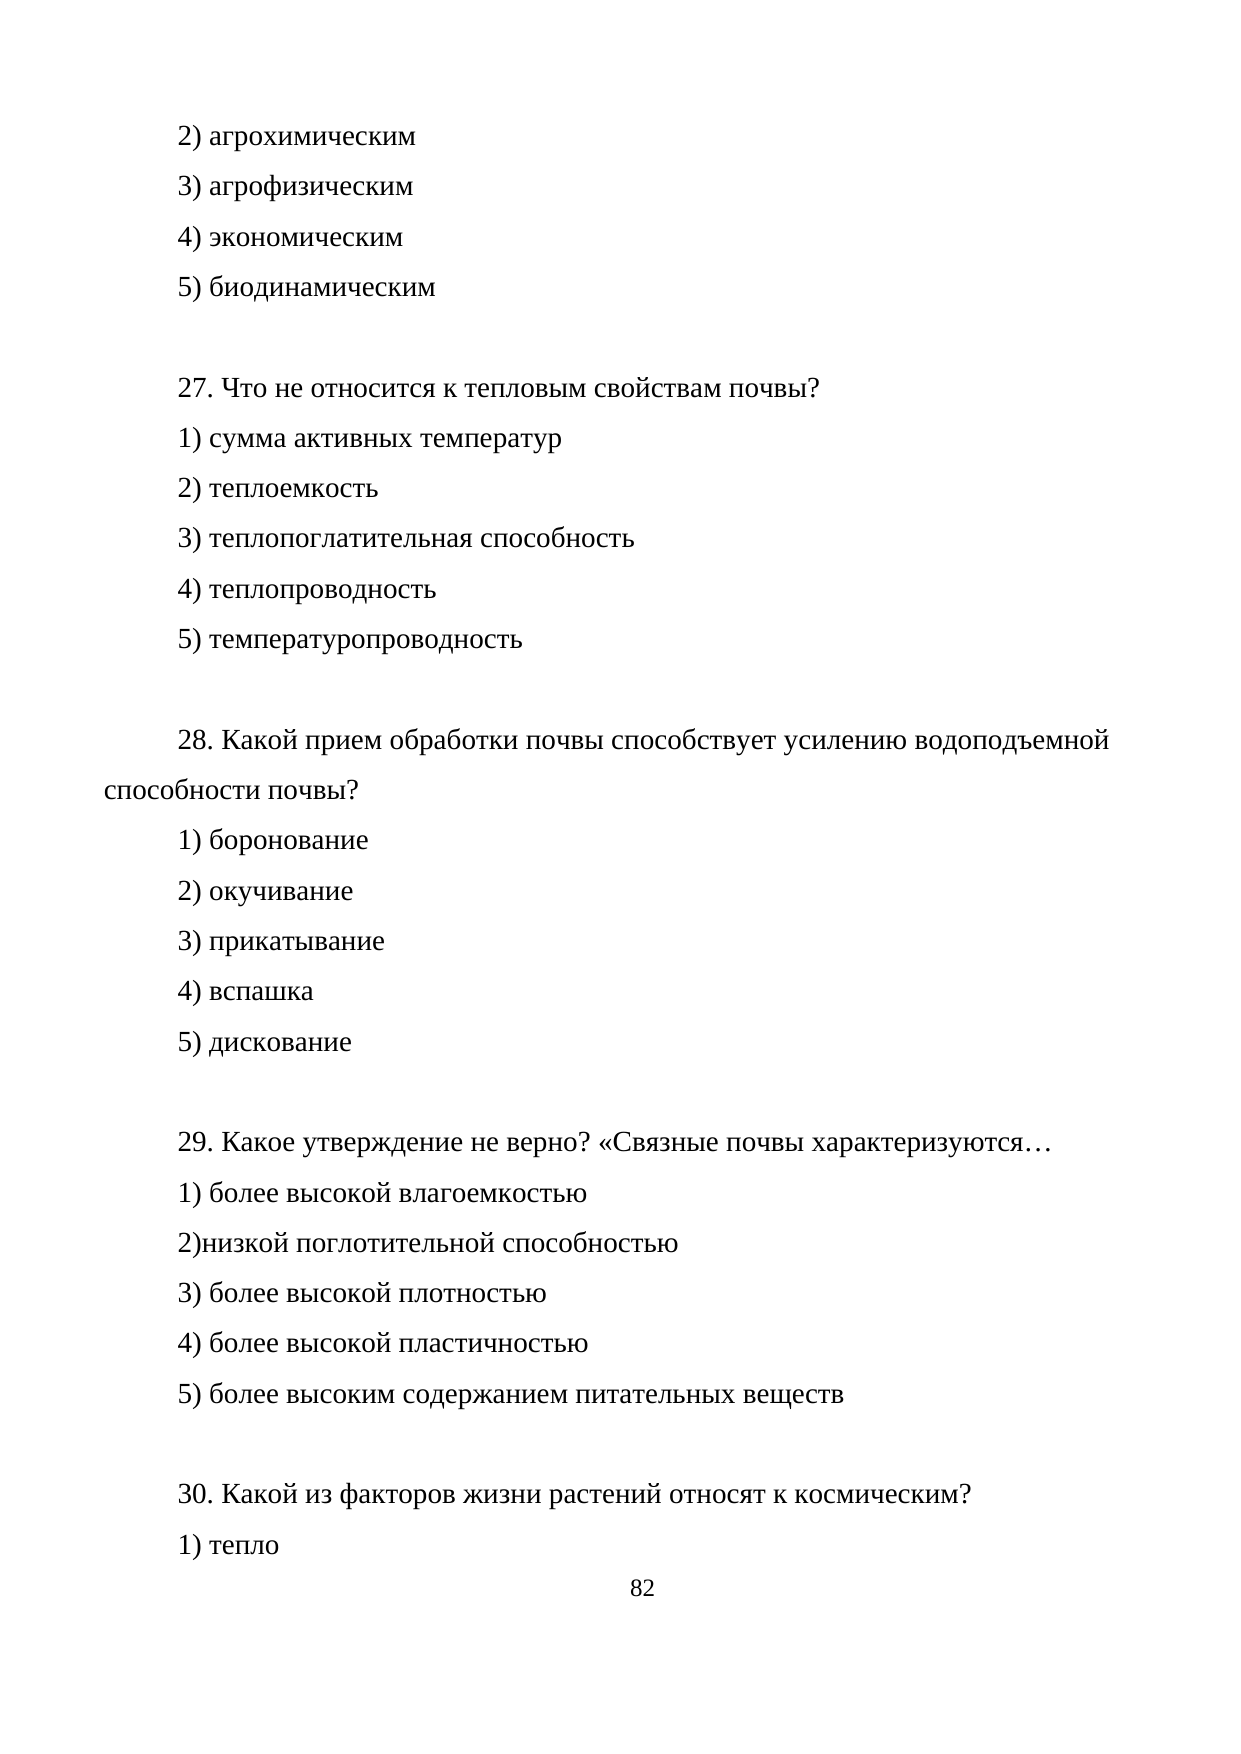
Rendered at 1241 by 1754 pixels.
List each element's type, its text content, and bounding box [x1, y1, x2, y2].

text 29. Какое утверждение не верно? «Связные почвы характеризуются… [103, 1124, 1181, 1158]
text 5) температуропроводность [103, 621, 1181, 655]
text 1) тепло [103, 1527, 1181, 1560]
text 27. Что не относится к тепловым свойствам почвы? [103, 370, 1181, 403]
text 4) теплопроводность [103, 571, 1181, 604]
text 3) более высокой плотностью [103, 1275, 1181, 1309]
text 5) более высоким содержанием питательных веществ [103, 1376, 1181, 1409]
text 28. Какой прием обработки почвы способствует усилению водоподъемной способности почвы? [103, 722, 1181, 806]
text 3) прикатывание [103, 923, 1181, 957]
text 1) боронование [103, 822, 1181, 856]
text 1) более высокой влагоемкостью [103, 1175, 1181, 1208]
text 2)низкой поглотительной способностью [103, 1225, 1181, 1258]
text 2) окучивание [103, 873, 1181, 906]
text 4) более высокой пластичностью [103, 1326, 1181, 1359]
text 2) теплоемкость [103, 470, 1181, 504]
text 1) сумма активных температур [103, 420, 1181, 453]
text 3) агрофизическим [103, 168, 1181, 202]
text 5) дискование [103, 1024, 1181, 1057]
text 30. Какой из факторов жизни растений относят к космическим? [103, 1477, 1181, 1510]
text 5) биодинамическим [103, 269, 1181, 303]
text 4) вспашка [103, 973, 1181, 1007]
text 2) агрохимическим [103, 118, 1181, 152]
text 4) экономическим [103, 219, 1181, 252]
text 3) теплопоглатительная способность [103, 521, 1181, 554]
